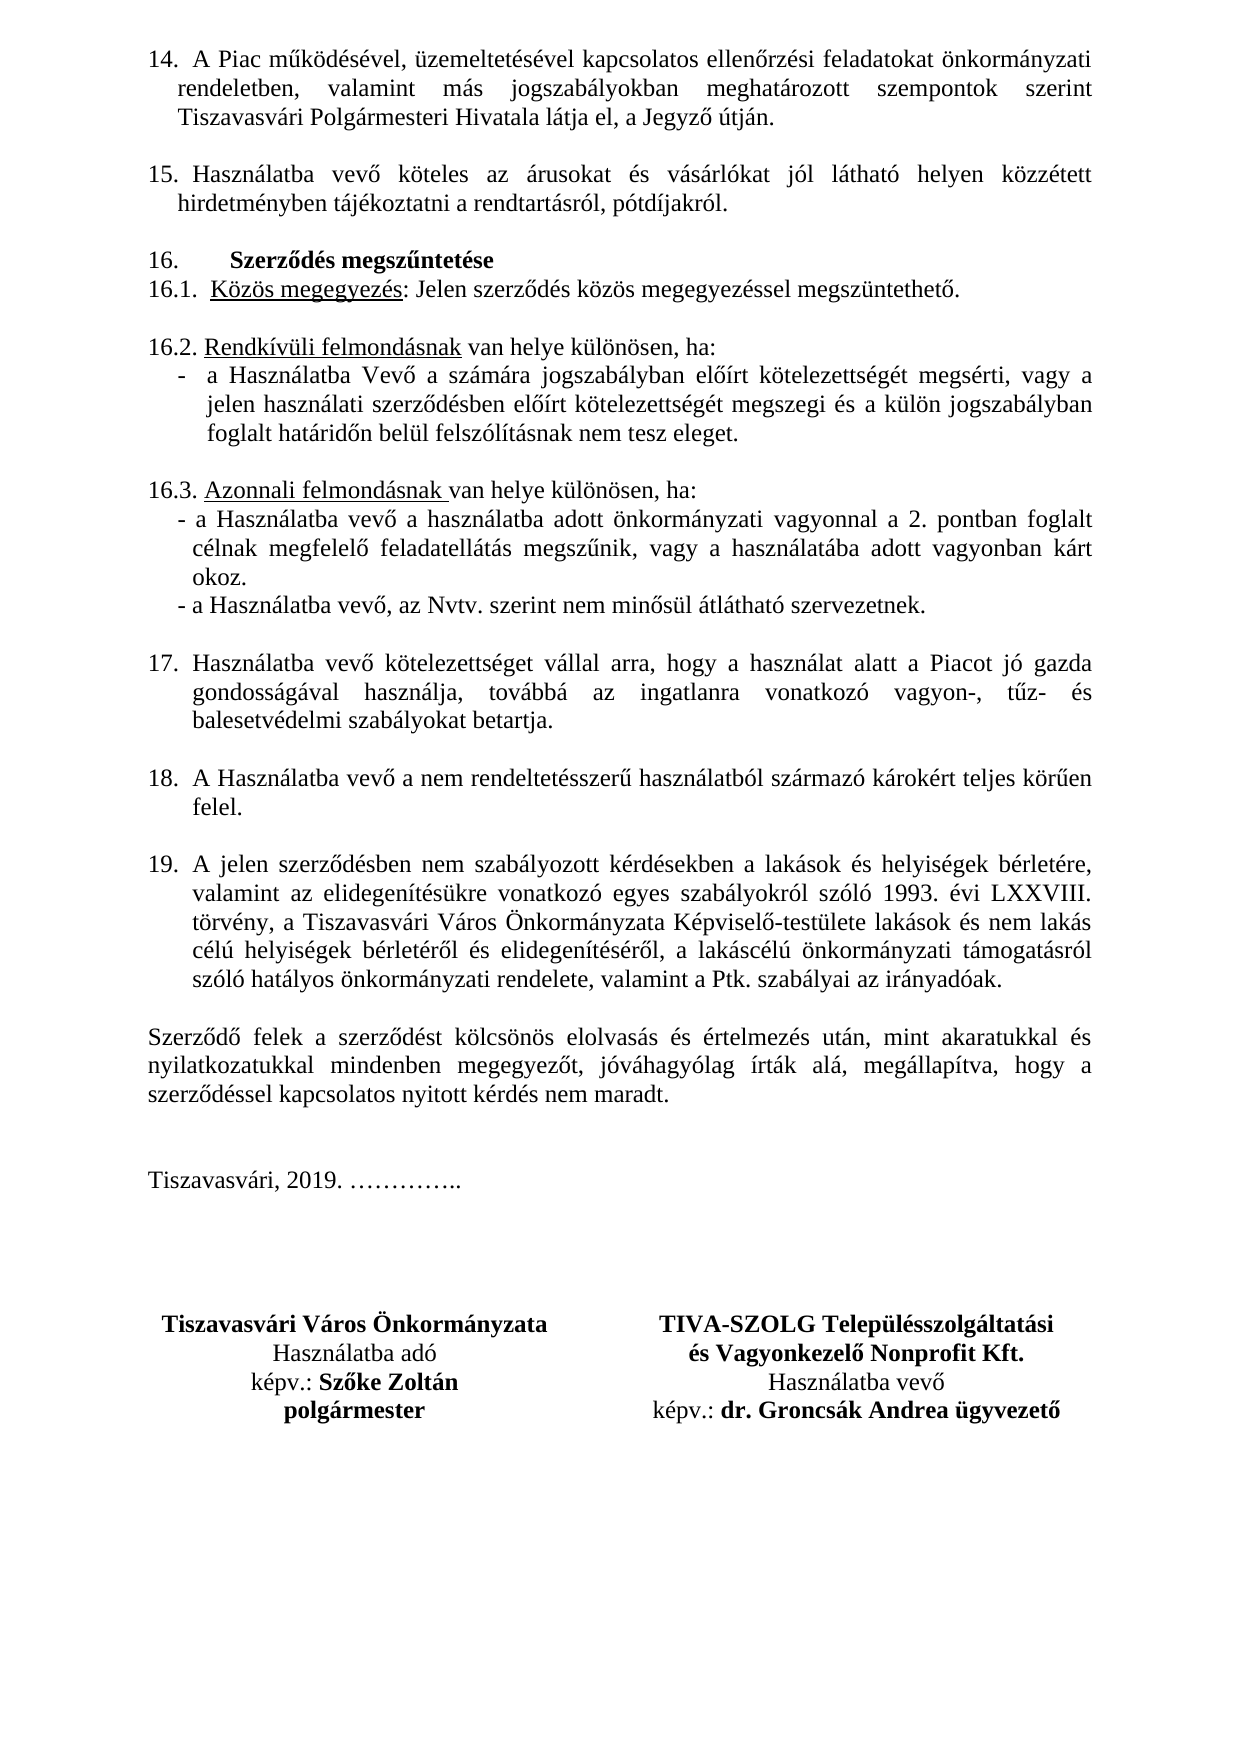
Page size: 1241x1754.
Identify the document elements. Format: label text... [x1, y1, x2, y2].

text képv.: Szőke Zoltán Használatba vevő [148, 1367, 1093, 1396]
text Tiszavasvári, 2019. ………….. [148, 1166, 1093, 1194]
list a Használatba Vevő a számára jogszabályban előírt kötelezettségét megsérti, vagy a jelen használati szerződésben előírt kötelezettségét megszegi és a külön jogszabályban foglalt határidőn belül felszólításnak nem tesz eleget. [177, 361, 1093, 447]
list A Piac működésével, üzemeltetésével kapcsolatos ellenőrzési feladatokat önkormányzati rendeletben, valamint más jogszabályokban meghatározott szempontok szerint Tiszavasvári Polgármesteri Hivatala látja el, a Jegyző útján. [148, 44, 1093, 131]
text Használatba adó és Vagyonkezelő Nonprofit Kft. [148, 1338, 1093, 1367]
list Használatba vevő köteles az árusokat és vásárlókat jól látható helyen közzétett hirdetményben tájékoztatni a rendtartásról, pótdíjakról. [148, 159, 1093, 217]
text Tiszavasvári Város Önkormányzata TIVA-SZOLG Településszolgáltatási [148, 1309, 1093, 1338]
text Szerződő felek a szerződést kölcsönös elolvasás és értelmezés után, mint akaratukkal és nyilatkozatukkal mindenben megegyezőt, jóváhagyólag írták alá, megállapítva, hogy a szerződéssel kapcsolatos nyitott kérdés nem maradt. [148, 1022, 1093, 1108]
text polgármester képv.: dr. Groncsák Andrea ügyvezető [148, 1396, 1093, 1424]
list 16.2. Rendkívüli felmondásnak van helye különösen, ha: [148, 332, 1093, 361]
list Használatba vevő kötelezettséget vállal arra, hogy a használat alatt a Piacot jó gazda gondosságával használja, továbbá az ingatlanra vonatkozó vagyon-, tűz- és balesetvédelmi szabályokat betartja. [148, 648, 1093, 734]
list Szerződés megszűntetése [148, 246, 1093, 274]
list A jelen szerződésben nem szabályozott kérdésekben a lakások és helyiségek bérletére, valamint az elidegenítésükre vonatkozó egyes szabályokról szóló 1993. évi LXXVIII. törvény, a Tiszavasvári Város Önkormányzata Képviselő-testülete lakások és nem lakás célú helyiségek bérletéről és elidegenítéséről, a lakáscélú önkormányzati támogatásról szóló hatályos önkormányzati rendelete, valamint a Ptk. szabályai az irányadóak. [148, 849, 1093, 993]
list - a Használatba vevő, az Nvtv. szerint nem minősül átlátható szervezetnek. [177, 591, 1093, 619]
list A Használatba vevő a nem rendeltetésszerű használatból származó károkért teljes körűen felel. [148, 763, 1093, 821]
text - a Használatba vevő a használatba adott önkormányzati vagyonnal a 2. pontban foglalt célnak megfelelő feladatellátás megszűnik, vagy a használatába adott vagyonban kárt okoz. [177, 504, 1093, 591]
list 16.1. Közös megegyezés: Jelen szerződés közös megegyezéssel megszüntethető. [148, 274, 1093, 303]
list 16.3. Azonnali felmondásnak van helye különösen, ha: [148, 476, 1093, 504]
